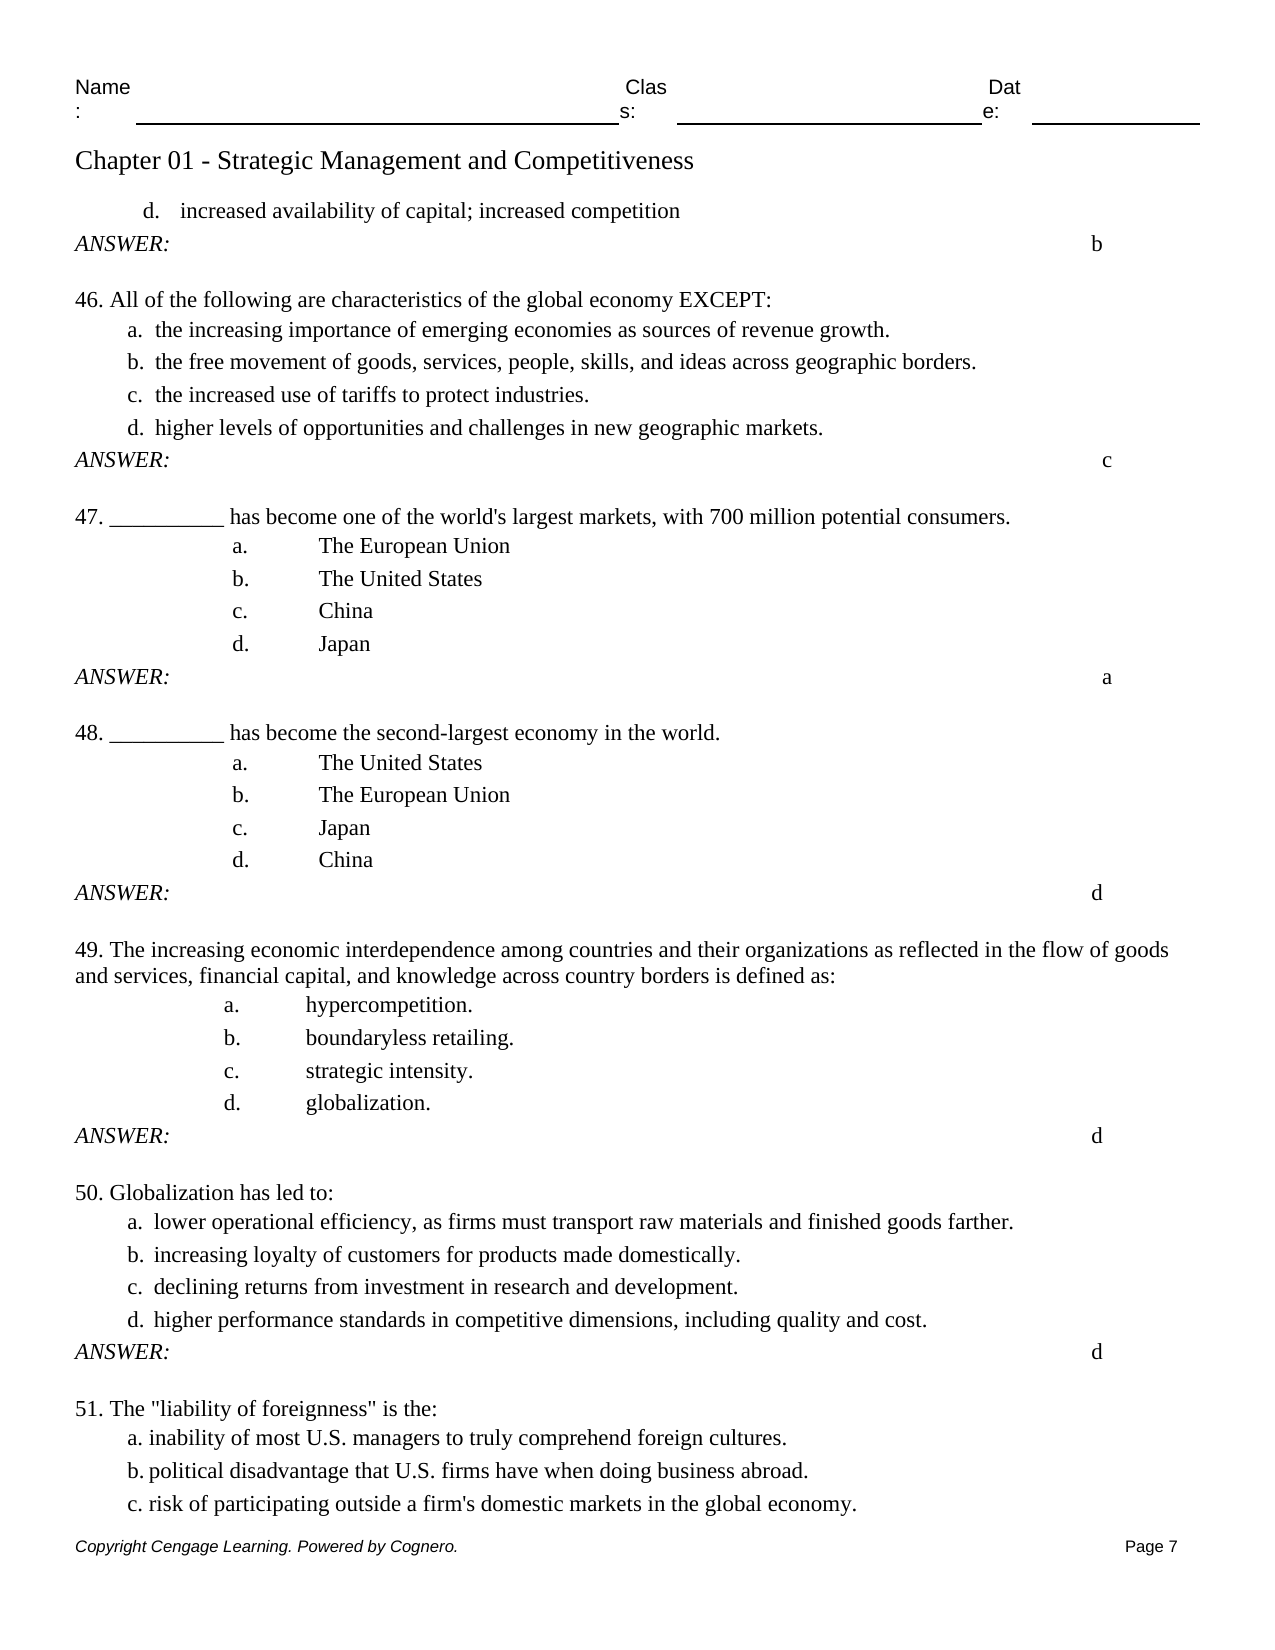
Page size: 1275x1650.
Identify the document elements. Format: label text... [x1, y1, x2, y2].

table_header 49. The increasing economic interdependence among countries and their organizations as reflected in the flow of goods and services, financial capital, and knowledge across country borders is defined as: [75, 936, 1200, 1152]
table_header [75, 194, 1200, 259]
table_header 46. All of the following are characteristics of the global economy EXCEPT: [75, 286, 1200, 476]
table_header 48. __________ has become the second-largest economy in the world. [75, 719, 1200, 909]
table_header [75, 1395, 1200, 1519]
table_header 47. __________ has become one of the world's largest markets, with 700 million potential consumers. [75, 503, 1200, 692]
table_header 50. Globalization has led to: [75, 1179, 1200, 1368]
